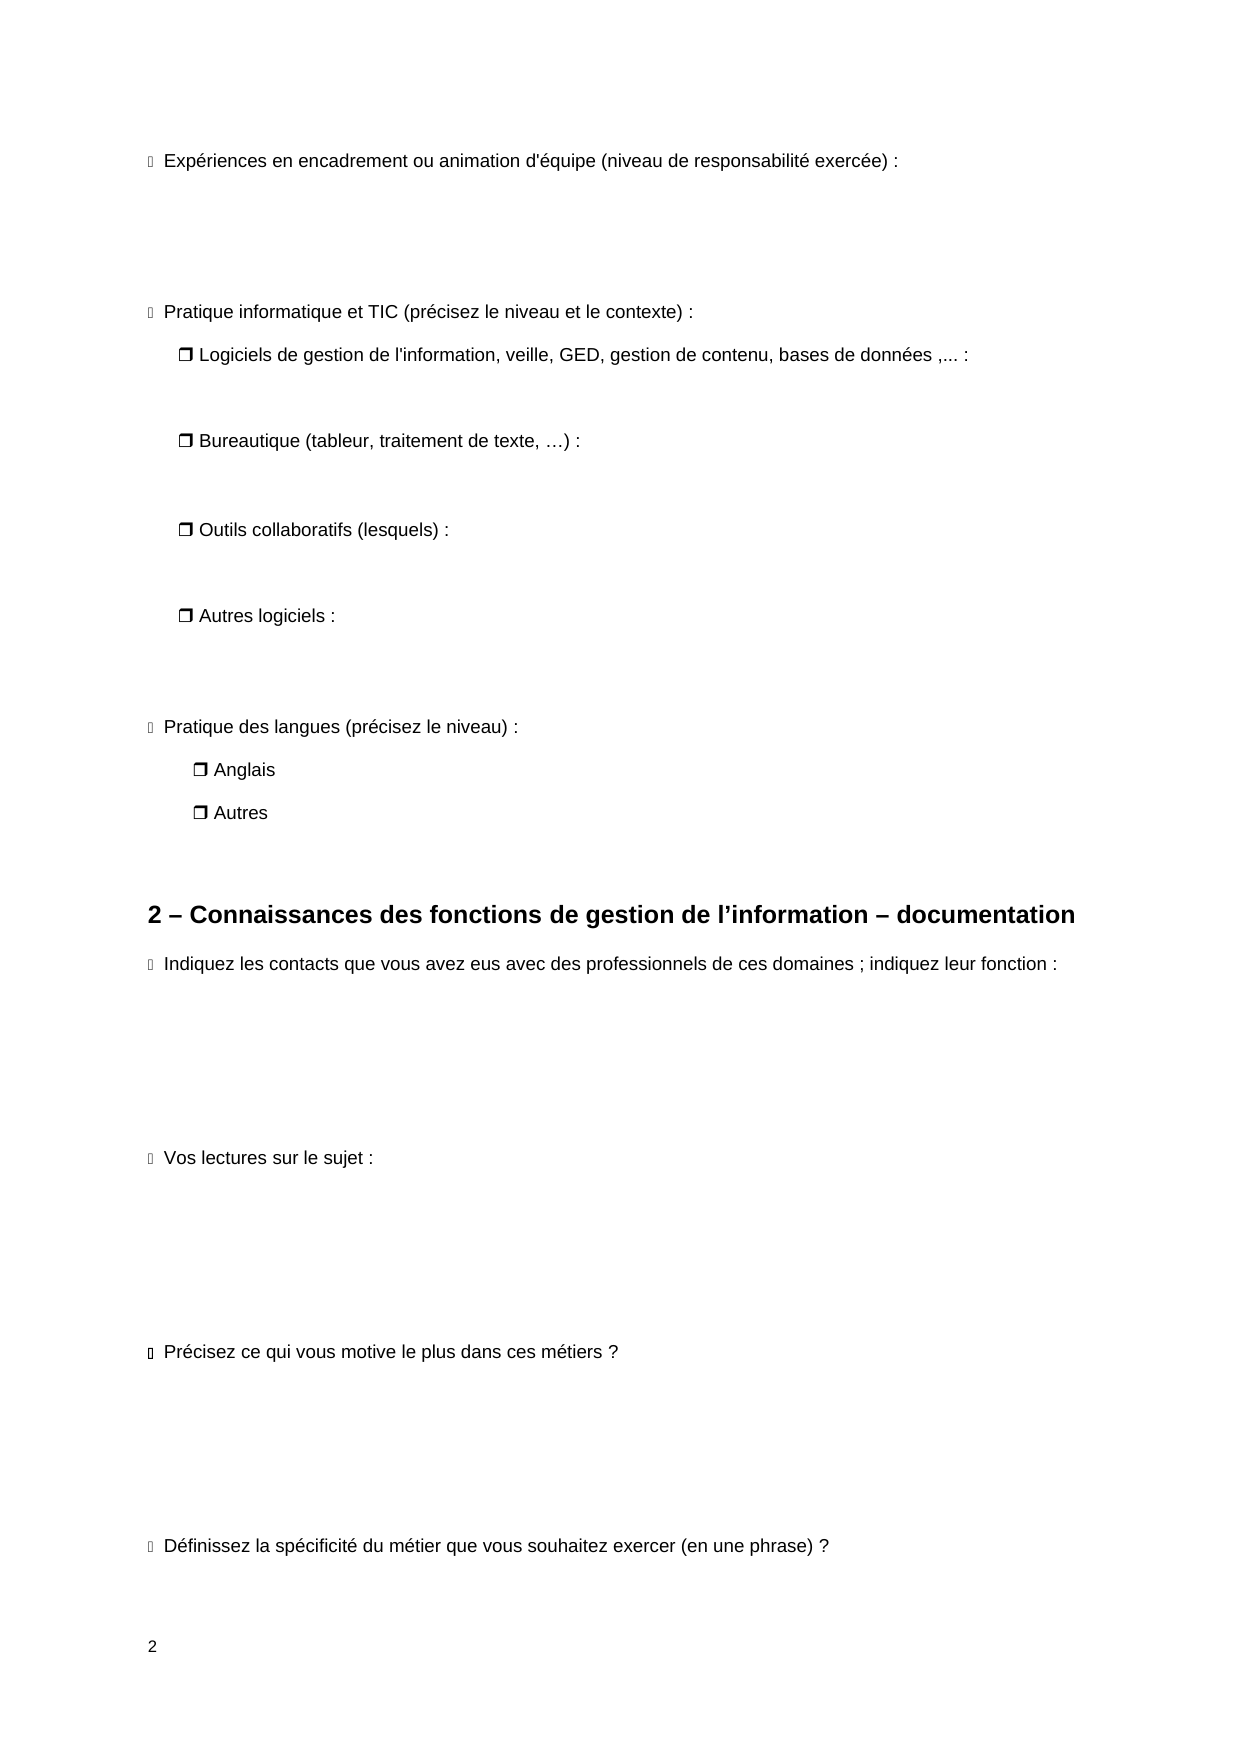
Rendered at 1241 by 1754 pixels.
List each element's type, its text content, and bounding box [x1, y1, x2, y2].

text Expériences en encadrement ou animation d'équipe (niveau de responsabilité exercée) : [148, 149, 1093, 171]
text Pratique des langues (précisez le niveau) : [148, 715, 1093, 737]
text Anglais [192, 758, 1093, 780]
subtitle Précisez ce qui vous motive le plus dans ces métiers ? [148, 1341, 1093, 1362]
text Autres [192, 802, 1093, 823]
text Indiquez les contacts que vous avez eus avec des professionnels de ces domaines ; indiquez leur fonction : [148, 953, 1093, 974]
text Logiciels de gestion de l'information, veille, GED, gestion de contenu, bases de données ,... : [177, 344, 1093, 365]
text Outils collaboratifs (lesquels) : [177, 519, 1093, 540]
text Bureautique (tableur, traitement de texte, …) : [177, 430, 1093, 452]
text Vos lectures sur le sujet : [148, 1147, 1093, 1168]
text Définissez la spécificité du métier que vous souhaitez exercer (en une phrase) ? [148, 1535, 1093, 1557]
text 2 – Connaissances des fonctions de gestion de l’information – documentation [148, 900, 1093, 929]
text Pratique informatique et TIC (précisez le niveau et le contexte) : [148, 301, 1093, 322]
text Autres logiciels : [177, 605, 1093, 627]
